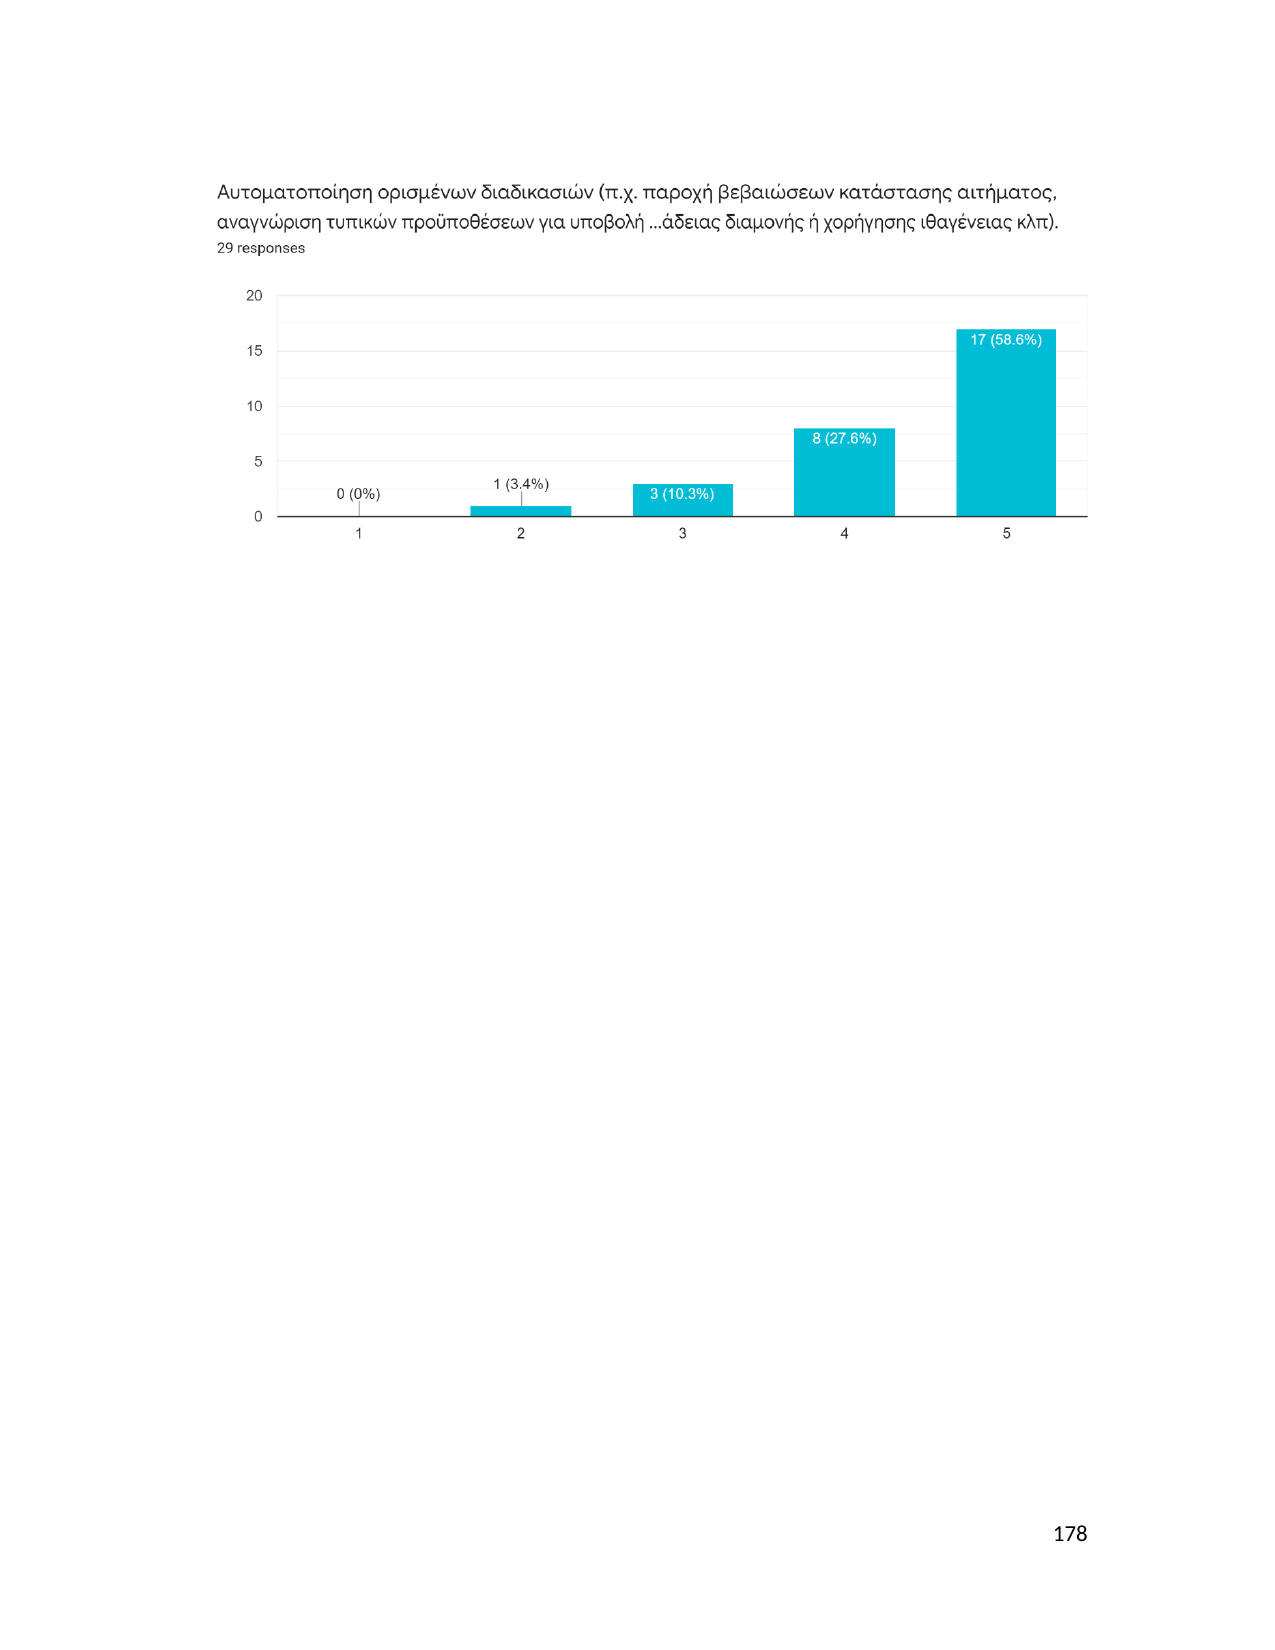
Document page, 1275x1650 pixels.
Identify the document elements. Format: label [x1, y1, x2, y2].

picture [187, 150, 1088, 608]
